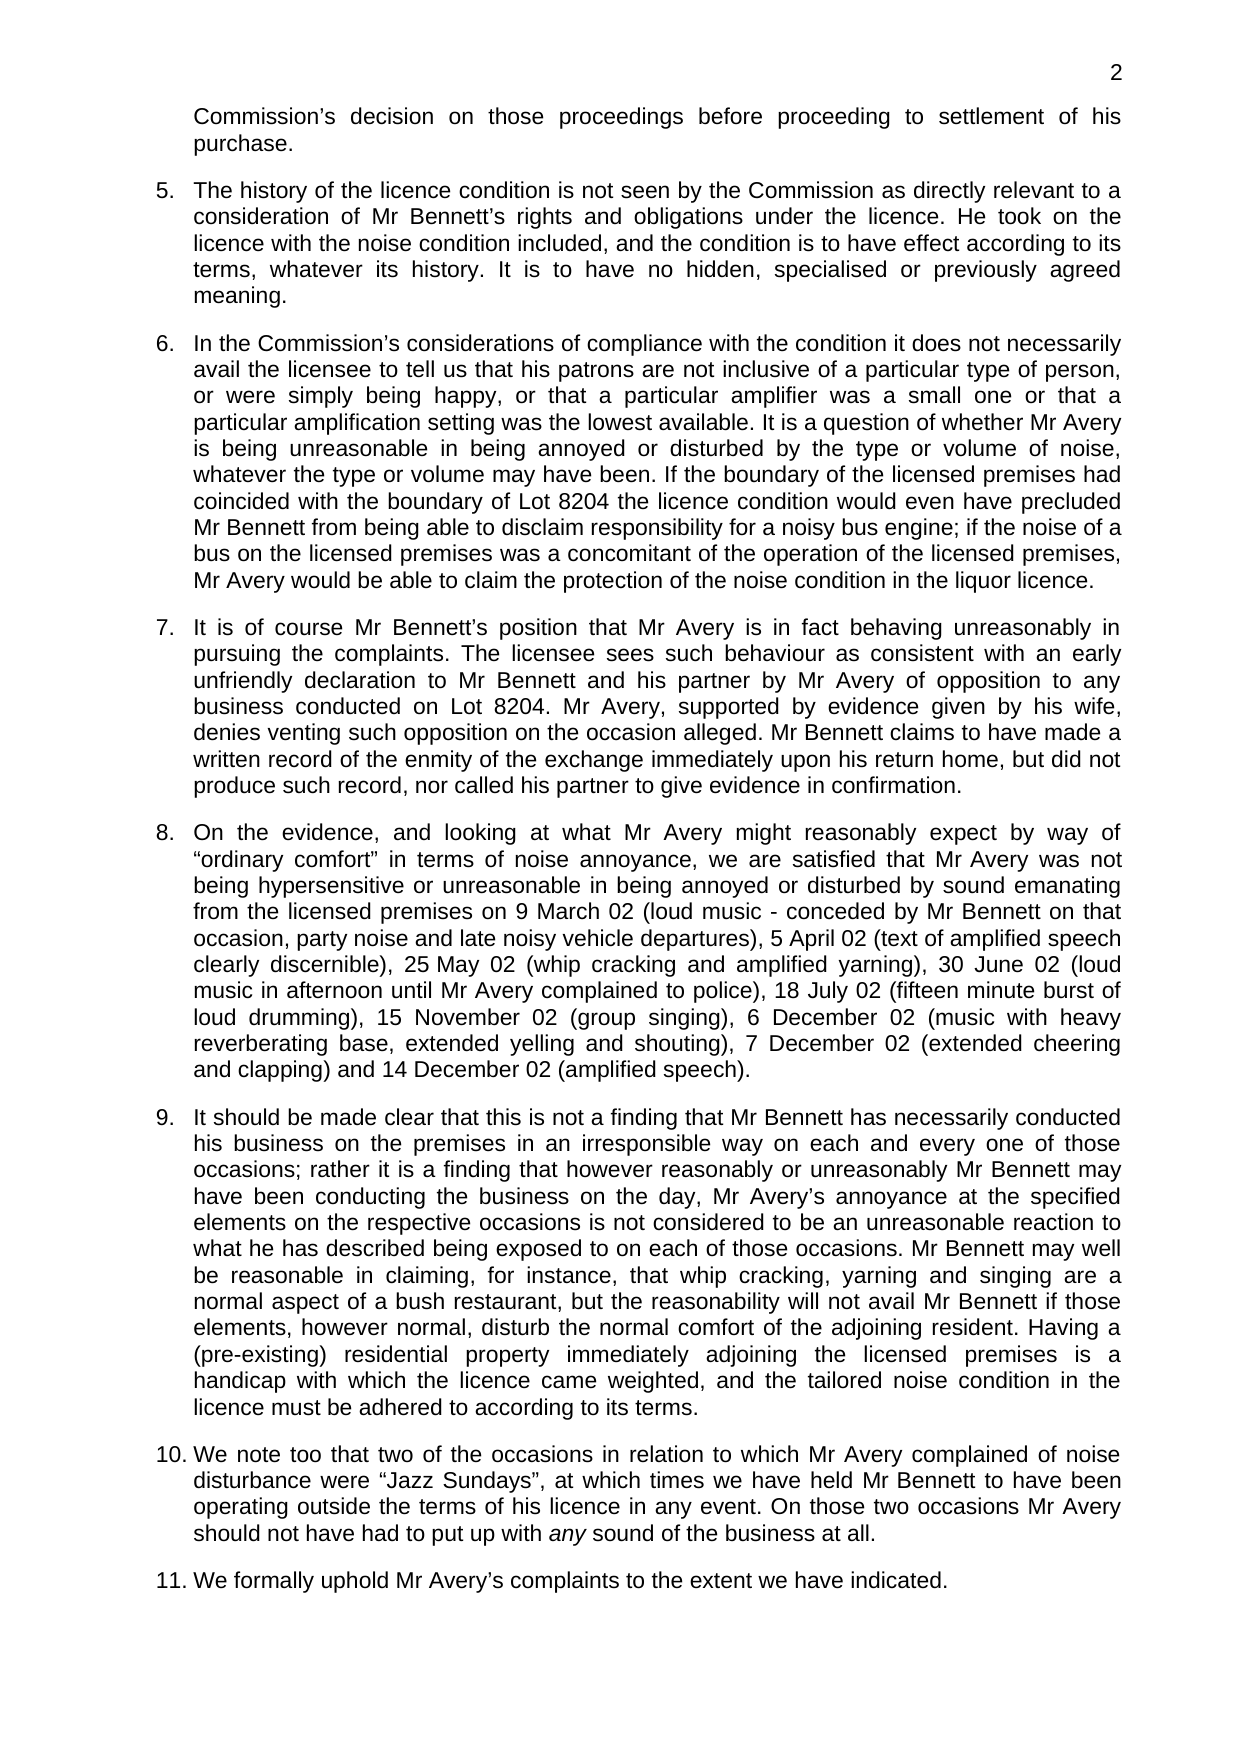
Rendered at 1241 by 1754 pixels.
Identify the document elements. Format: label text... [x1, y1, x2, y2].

list The history of the licence condition is not seen by the Commission as directly relevant to a consideration of Mr Bennett’s rights and obligations under the licence. He took on the licence with the noise condition included, and the condition is to have effect according to its terms, whatever its history. It is to have no hidden, specialised or previously agreed meaning. [156, 177, 1122, 309]
list We note too that two of the occasions in relation to which Mr Avery complained of noise disturbance were “Jazz Sundays”, at which times we have held Mr Bennett to have been operating outside the terms of his licence in any event. On those two occasions Mr Avery should not have had to put up with any sound of the business at all. [156, 1441, 1122, 1546]
list In the Commission’s considerations of compliance with the condition it does not necessarily avail the licensee to tell us that his patrons are not inclusive of a particular type of person, or were simply being happy, or that a particular amplifier was a small one or that a particular amplification setting was the lowest available. It is a question of whether Mr Avery is being unreasonable in being annoyed or disturbed by the type or volume of noise, whatever the type or volume may have been. If the boundary of the licensed premises had coincided with the boundary of Lot 8204 the licence condition would even have precluded Mr Bennett from being able to disclaim responsibility for a noisy bus engine; if the noise of a bus on the licensed premises was a concomitant of the operation of the licensed premises, Mr Avery would be able to claim the protection of the noise condition in the liquor licence. [156, 329, 1122, 593]
list We formally uphold Mr Avery’s complaints to the extent we have indicated. [156, 1567, 1122, 1593]
list It should be made clear that this is not a finding that Mr Bennett has necessarily conducted his business on the premises in an irresponsible way on each and every one of those occasions; rather it is a finding that however reasonably or unreasonably Mr Bennett may have been conducting the business on the day, Mr Avery’s annoyance at the specified elements on the respective occasions is not considered to be an unreasonable reaction to what he has described being exposed to on each of those occasions. Mr Bennett may well be reasonable in claiming, for instance, that whip cracking, yarning and singing are a normal aspect of a bush restaurant, but the reasonability will not avail Mr Bennett if those elements, however normal, disturb the normal comfort of the adjoining resident. Having a (pre-existing) residential property immediately adjoining the licensed premises is a handicap with which the licence came weighted, and the tailored noise condition in the licence must be adhered to according to its terms. [156, 1103, 1122, 1420]
list It is of course Mr Bennett’s position that Mr Avery is in fact behaving unreasonably in pursuing the complaints. The licensee sees such behaviour as consistent with an early unfriendly declaration to Mr Bennett and his partner by Mr Avery of opposition to any business conducted on Lot 8204. Mr Avery, supported by evidence given by his wife, denies venting such opposition on the occasion alleged. Mr Bennett claims to have made a written record of the enmity of the exchange immediately upon his return home, but did not produce such record, nor called his partner to give evidence in confirmation. [156, 614, 1122, 798]
list On the evidence, and looking at what Mr Avery might reasonably expect by way of “ordinary comfort” in terms of noise annoyance, we are satisfied that Mr Avery was not being hypersensitive or unreasonable in being annoyed or disturbed by sound emanating from the licensed premises on 9 March 02 (loud music - conceded by Mr Bennett on that occasion, party noise and late noisy vehicle departures), 5 April 02 (text of amplified speech clearly discernible), 25 May 02 (whip cracking and amplified yarning), 30 June 02 (loud music in afternoon until Mr Avery complained to police), 18 July 02 (fifteen minute burst of loud drumming), 15 November 02 (group singing), 6 December 02 (music with heavy reverberating base, extended yelling and shouting), 7 December 02 (extended cheering and clapping) and 14 December 02 (amplified speech). [156, 819, 1122, 1083]
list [156, 103, 1122, 156]
